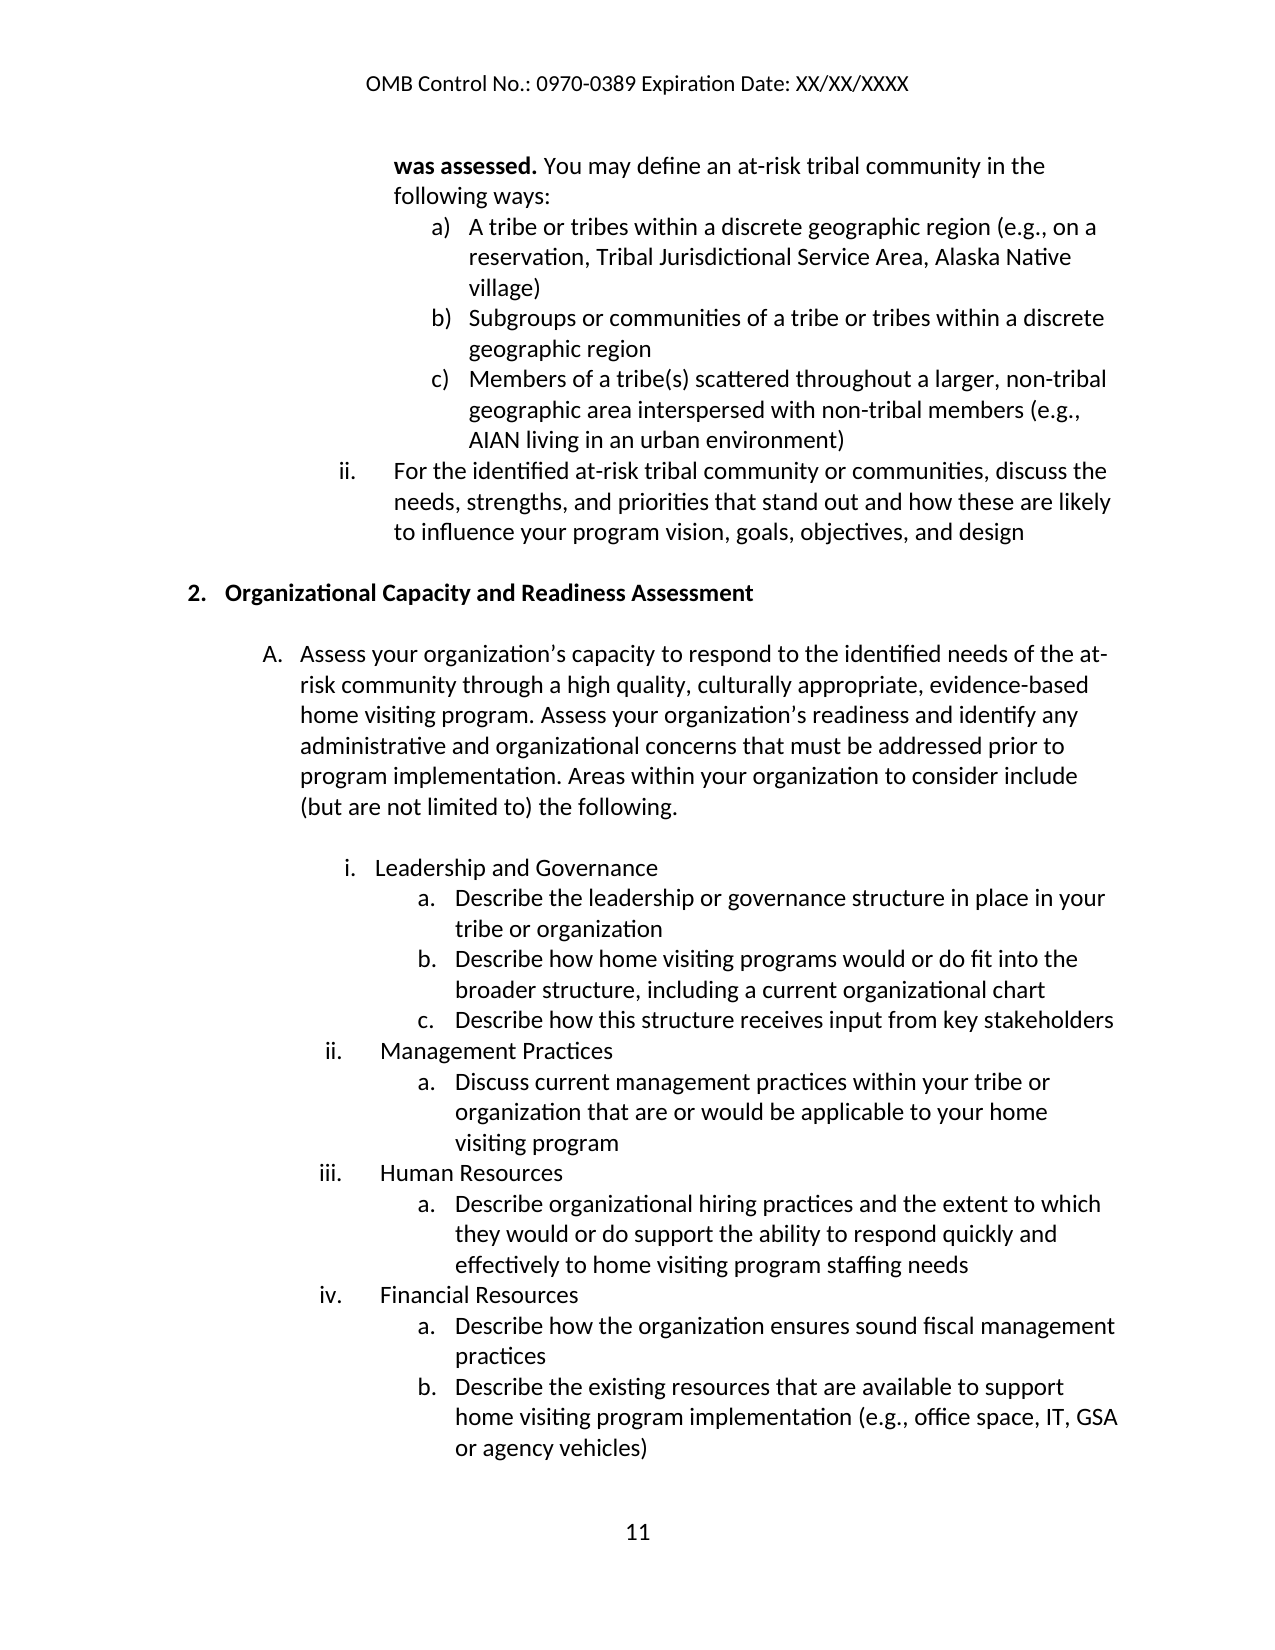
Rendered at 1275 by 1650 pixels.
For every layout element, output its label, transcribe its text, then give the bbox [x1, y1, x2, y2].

list Human Resources [342, 1157, 1125, 1188]
list Describe the leadership or governance structure in place in your tribe or organization [417, 882, 1125, 943]
list Describe how home visiting programs would or do fit into the broader structure, including a current organizational chart [417, 943, 1125, 1004]
list Financial Resources [342, 1279, 1125, 1310]
list Management Practices [342, 1035, 1125, 1066]
list A tribe or tribes within a discrete geographic region (e.g., on a reservation, Tribal Jurisdictional Service Area, Alaska Native village) [431, 211, 1125, 303]
list Leadership and Governance [356, 852, 1125, 882]
list For the identified at-risk tribal community or communities, discuss the needs, strengths, and priorities that stand out and how these are likely to influence your program vision, goals, objectives, and design [356, 455, 1125, 547]
list Assess your organization’s capacity to respond to the identified needs of the at-risk community through a high quality, culturally appropriate, evidence-based home visiting program. Assess your organization’s readiness and identify any administrative and organizational concerns that must be addressed prior to program implementation. Areas within your organization to consider include (but are not limited to) the following. [262, 638, 1125, 821]
list Describe how this structure receives input from key stakeholders [417, 1004, 1125, 1035]
list Subgroups or communities of a tribe or tribes within a discrete geographic region [431, 303, 1125, 364]
list Organizational Capacity and Readiness Assessment [187, 577, 1125, 608]
list Describe how the organization ensures sound fiscal management practices [417, 1310, 1125, 1371]
list Discuss current management practices within your tribe or organization that are or would be applicable to your home visiting program [417, 1066, 1125, 1157]
list Describe the existing resources that are available to support home visiting program implementation (e.g., office space, IT, GSA or agency vehicles) [417, 1371, 1125, 1462]
list Members of a tribe(s) scattered throughout a larger, non-tribal geographic area interspersed with non-tribal members (e.g., AIAN living in an urban environment) [431, 364, 1125, 455]
list Describe organizational hiring practices and the extent to which they would or do support the ability to respond quickly and effectively to home visiting program staffing needs [417, 1188, 1125, 1279]
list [356, 150, 1125, 211]
